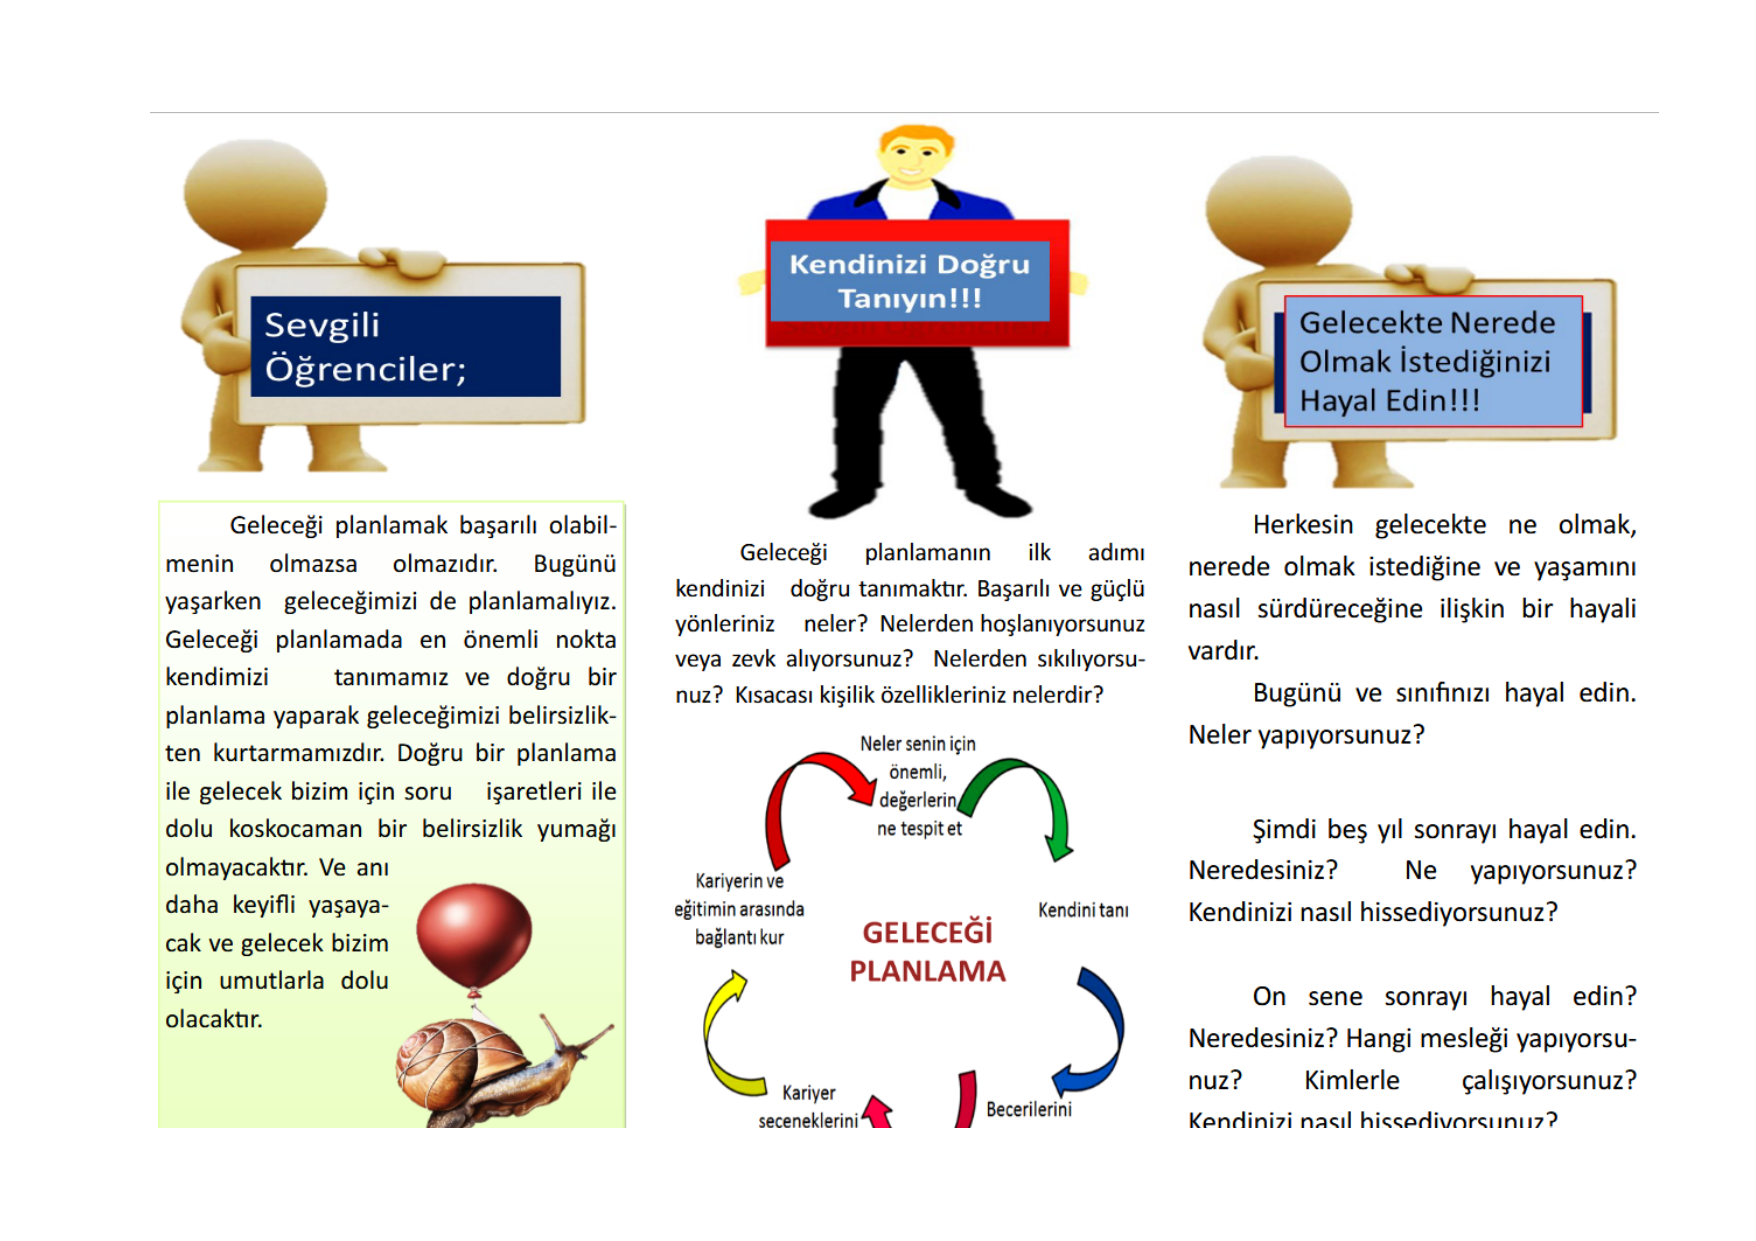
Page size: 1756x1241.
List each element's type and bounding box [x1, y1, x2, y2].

picture [150, 112, 1659, 1128]
